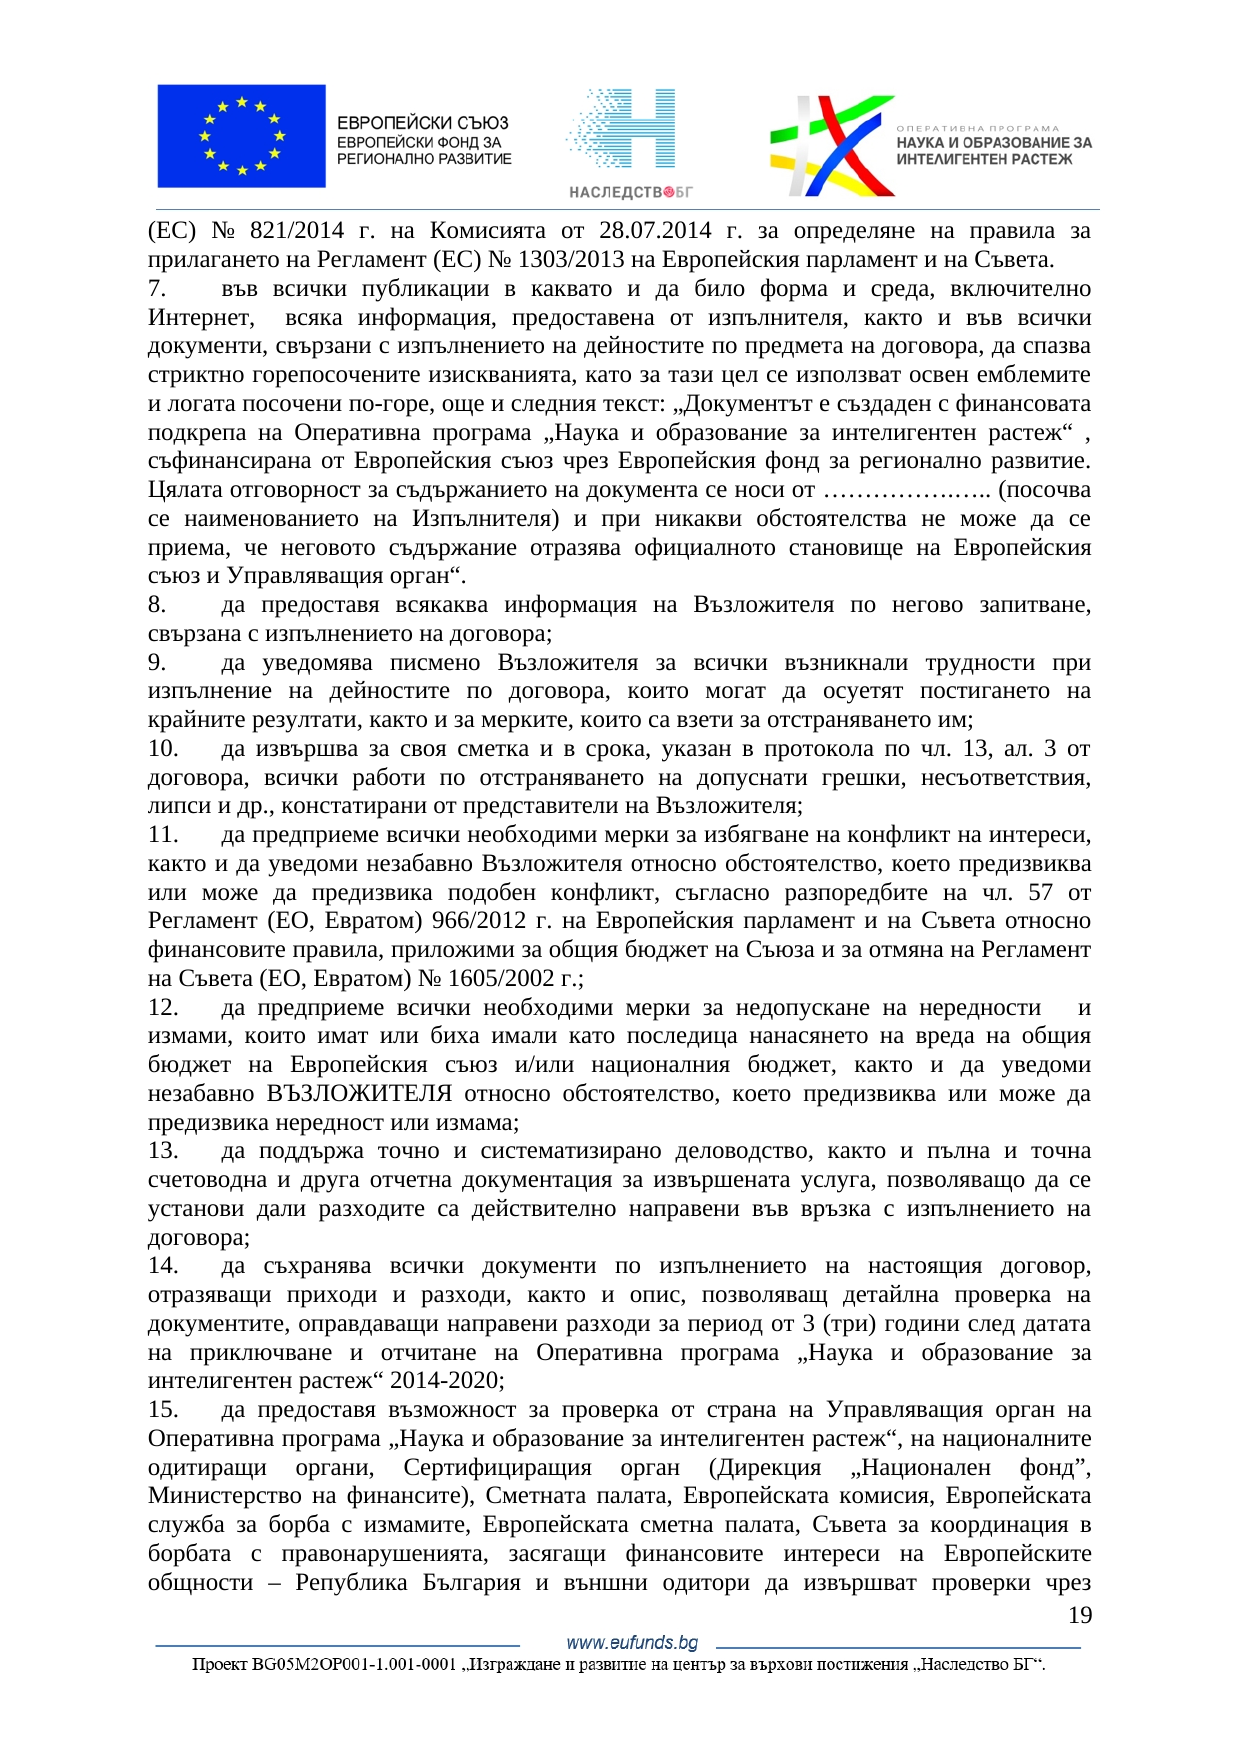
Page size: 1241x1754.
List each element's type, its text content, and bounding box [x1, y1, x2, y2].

text 13. да поддържа точно и систематизирано деловодство, както и пълна и точна счетоводна и друга отчетна документация за извършената услуга, позволяващо да се установи дали разходите са действително направени във връзка с изпълнението на договора; [148, 1135, 1093, 1250]
picture [147, 73, 1107, 216]
picture [147, 1628, 1093, 1681]
text 12. да предприеме всички необходими мерки за недопускане на нередности и измами, които имат или биха имали като последица нанасянето на вреда на общия бюджет на Европейския съюз и/или националния бюджет, както и да уведоми незабавно ВЪЗЛОЖИТЕЛЯ относно обстоятелство, което предизвиква или може да предизвика нередност или измама; [148, 992, 1093, 1135]
text 9. да уведомява писмено Възложителя за всички възникнали трудности при изпълнение на дейностите по договора, които могат да осуетят постигането на крайните резултати, както и за мерките, които са взети за отстраняването им; [148, 647, 1093, 733]
text 8. да предоставя всякаква информация на Възложителя по негово запитване, свързана с изпълнението на договора; [148, 589, 1093, 647]
text 7. във всички публикации в каквато и да било форма и среда, включително Интернет, всяка информация, предоставена от изпълнителя, както и във всички документи, свързани с изпълнението на дейностите по предмета на договора, да спазва стриктно горепосочените изискванията, като за тази цел се използват освен емблемите и логата посочени по-горе, още и следния текст: „Документът е създаден с финансовата подкрепа на Оперативна програма „Наука и образование за интелигентен растеж“ , съфинансирана от Европейския съюз чрез Европейския фонд за регионално развитие. Цялата отговорност за съдържанието на документа се носи от …………….….. (посочва се наименованието на Изпълнителя) и при никакви обстоятелства не може да се приема, че неговото съдържание отразява официалното становище на Европейския съюз и Управляващия орган“. [148, 273, 1093, 589]
text 10. да извършва за своя сметка и в срока, указан в протокола по чл. 13, ал. 3 от договора, всички работи по отстраняването на допуснати грешки, несъответствия, липси и др., констатирани от представители на Възложителя; [148, 733, 1093, 819]
text 11. да предприеме всички необходими мерки за избягване на конфликт на интереси, както и да уведоми незабавно Възложителя относно обстоятелство, което предизвиква или може да предизвика подобен конфликт, съгласно разпоредбите на чл. 57 от Регламент (ЕО, Евратом) 966/2012 г. на Европейския парламент и на Съвета относно финансовите правила, приложими за общия бюджет на Съюза и за отмяна на Регламент на Съвета (EO, Евратом) № 1605/2002 г.; [148, 819, 1093, 992]
text 14. да съхранява всички документи по изпълнението на настоящия договор, отразяващи приходи и разходи, както и опис, позволяващ детайлна проверка на документите, оправдаващи направени разходи за период от 3 (три) години след датата на приключване и отчитане на Оперативна програма „Наука и образование за интелигентен растеж“ 2014-2020; [148, 1250, 1093, 1394]
